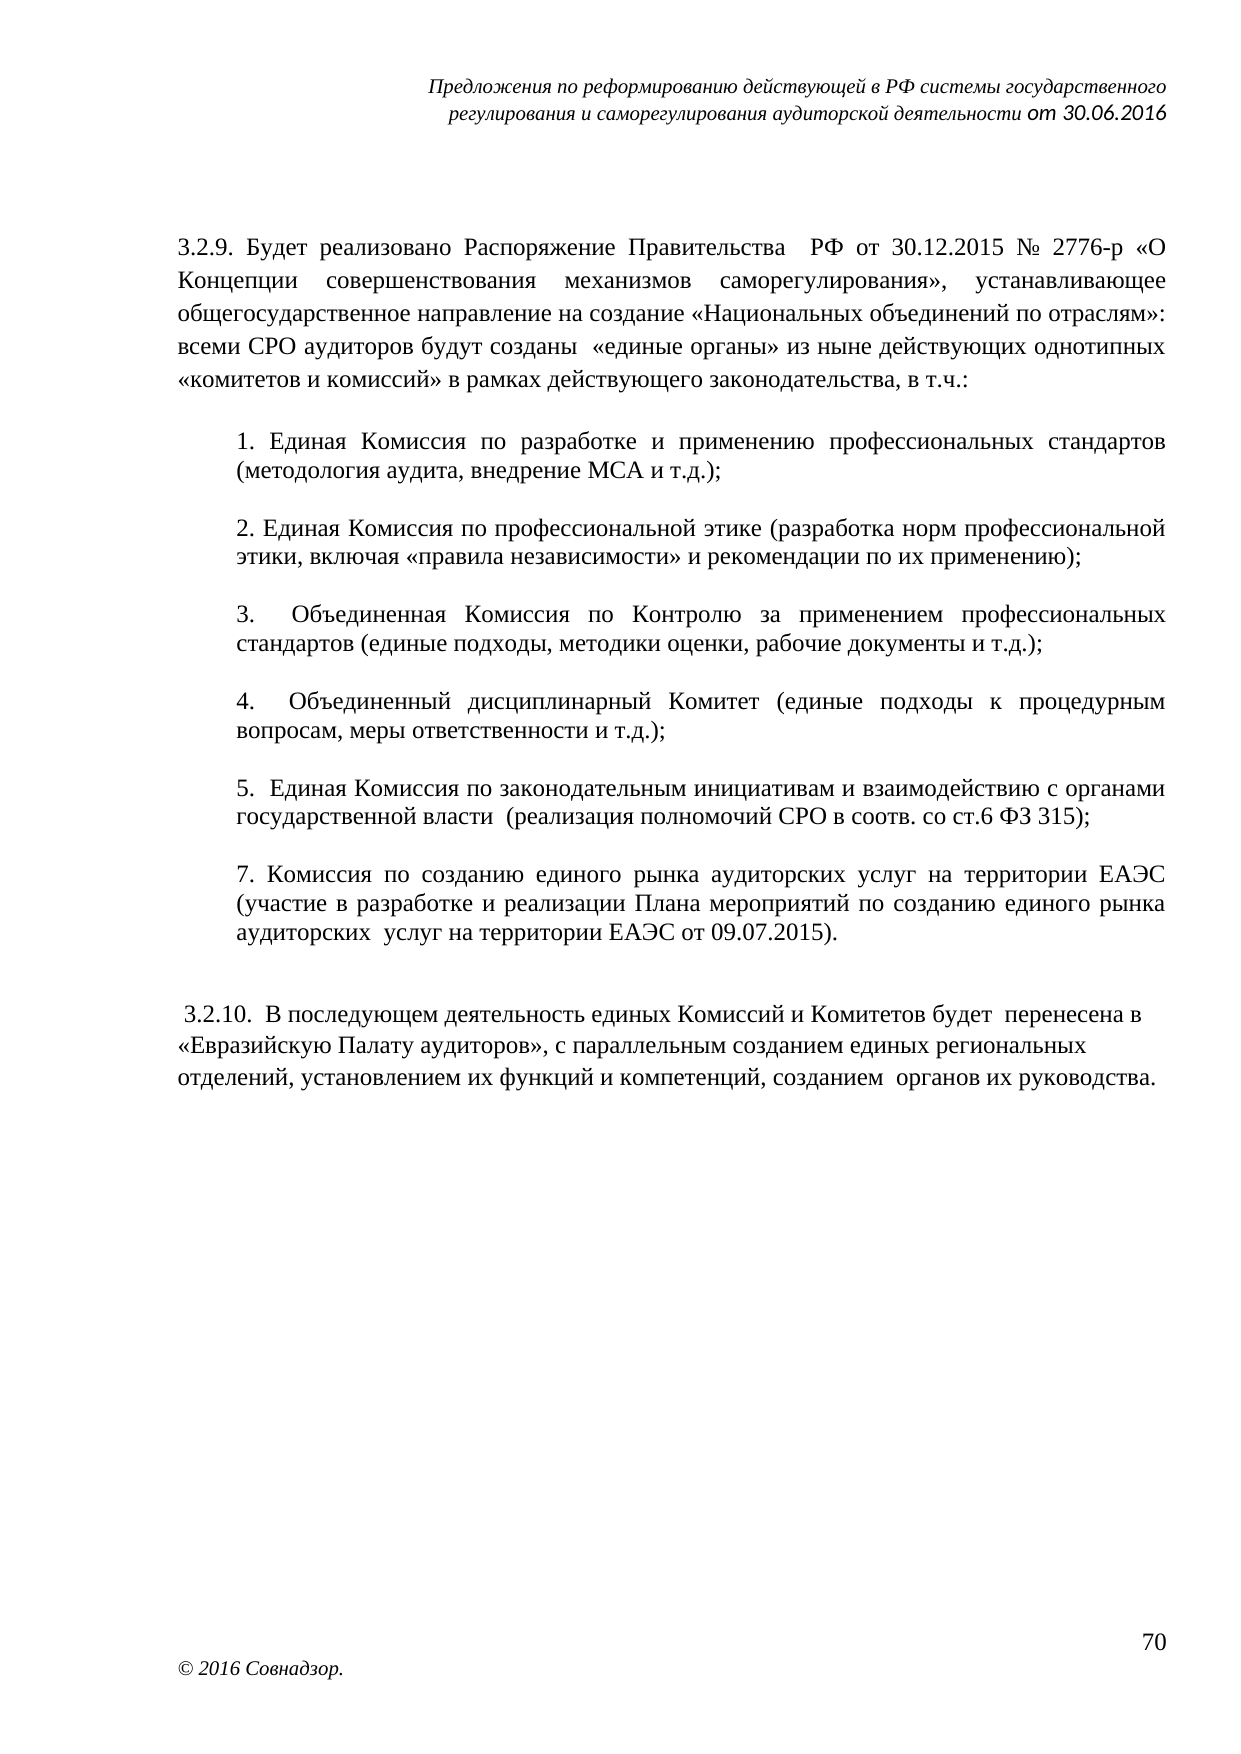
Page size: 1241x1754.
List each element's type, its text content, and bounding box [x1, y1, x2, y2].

text 2. Единая Комиссия по профессиональной этике (разработка норм профессиональной этики, включая «правила независимости» и рекомендации по их применению); [236, 513, 1167, 570]
text 3.2.10. В последующем деятельность единых Комиссий и Комитетов будет перенесена в «Евразийскую Палату аудиторов», с параллельным созданием единых региональных отделений, установлением их функций и компетенций, созданием органов их руководства. [177, 999, 1167, 1090]
text 3. Объединенная Комиссия по Контролю за применением профессиональных стандартов (единые подходы, методики оценки, рабочие документы и т.д.); [236, 599, 1167, 657]
text 7. Комиссия по созданию единого рынка аудиторских услуг на территории ЕАЭС (участие в разработке и реализации Плана мероприятий по созданию единого рынка аудиторских услуг на территории ЕАЭС от 09.07.2015). [236, 859, 1167, 946]
text 4. Объединенный дисциплинарный Комитет (единые подходы к процедурным вопросам, меры ответственности и т.д.); [236, 686, 1167, 743]
text 3.2.9. Будет реализовано Распоряжение Правительства РФ от 30.12.2015 № 2776-р «О Концепции совершенствования механизмов саморегулирования», устанавливающее общегосударственное направление на создание «Национальных объединений по отраслям»: всеми СРО аудиторов будут созданы «единые органы» из ныне действующих однотипных «комитетов и комиссий» в рамках действующего законодательства, в т.ч.: [177, 232, 1167, 393]
text 5. Единая Комиссия по законодательным инициативам и взаимодействию с органами государственной власти (реализация полномочий СРО в соотв. со ст.6 ФЗ 315); [236, 773, 1167, 830]
text 1. Единая Комиссия по разработке и применению профессиональных стандартов (методология аудита, внедрение МСА и т.д.); [236, 426, 1167, 483]
